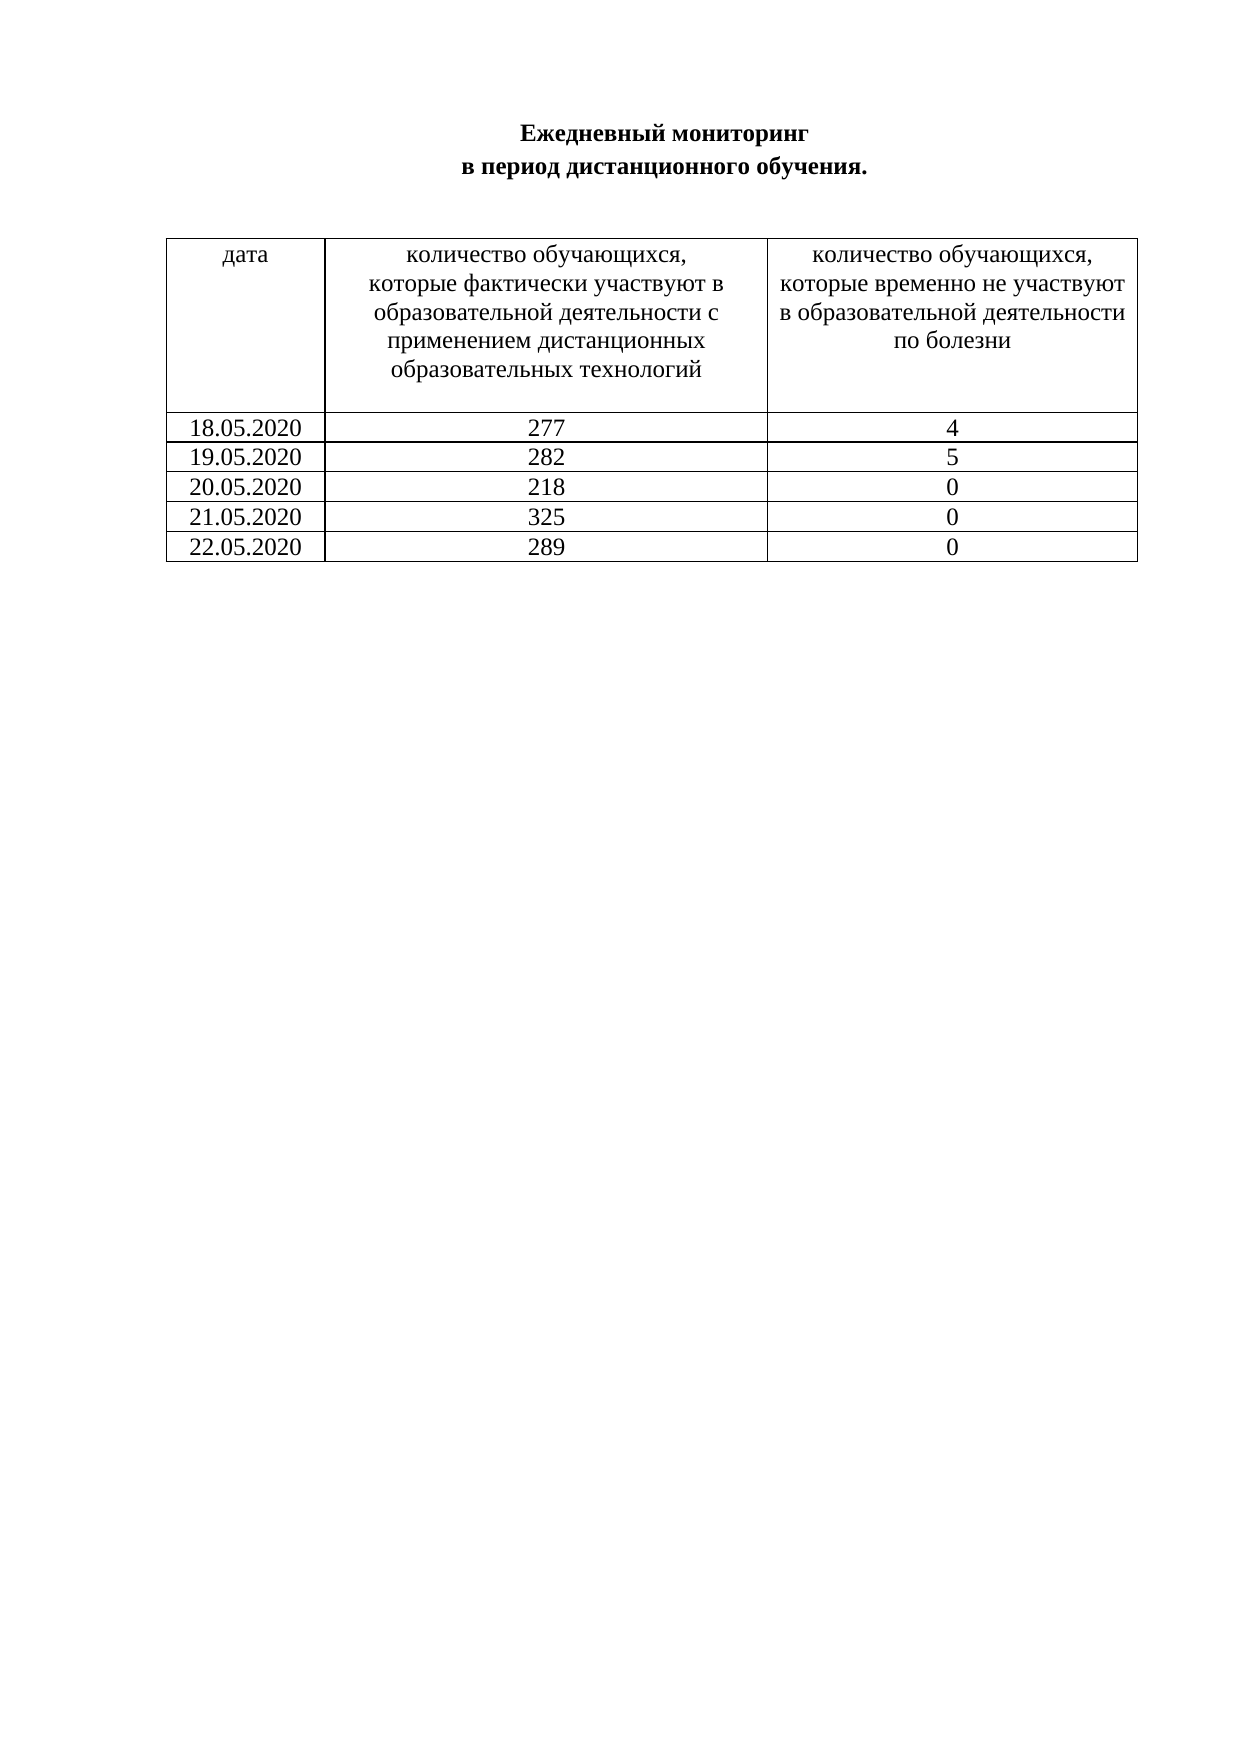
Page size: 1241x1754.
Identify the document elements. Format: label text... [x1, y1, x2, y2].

text Ежедневный мониторинг [177, 118, 1152, 147]
table_cell 218 [326, 472, 767, 501]
table_header количество обучающихся, которые фактически участвуют в образовательной деятельности с применением дистанционных образовательных технологий [326, 239, 767, 412]
table_cell 22.05.2020 [167, 532, 324, 561]
table_cell 18.05.2020 [167, 413, 324, 441]
table_cell 325 [326, 502, 767, 531]
table_header количество обучающихся, которые временно не участвуют в образовательной деятельности по болезни [768, 239, 1137, 412]
table_cell 19.05.2020 [167, 443, 324, 471]
table_cell 277 [326, 413, 767, 441]
table_cell 282 [326, 443, 767, 471]
table_cell 21.05.2020 [167, 502, 324, 531]
table_cell 0 [768, 532, 1137, 561]
table_header дата [167, 239, 324, 412]
table_cell 0 [768, 502, 1137, 531]
table_cell 20.05.2020 [167, 472, 324, 501]
table_cell 4 [768, 413, 1137, 441]
table_cell 0 [768, 472, 1137, 501]
table_cell 289 [326, 532, 767, 561]
text в период дистанционного обучения. [177, 151, 1152, 180]
table_cell 5 [768, 443, 1137, 471]
